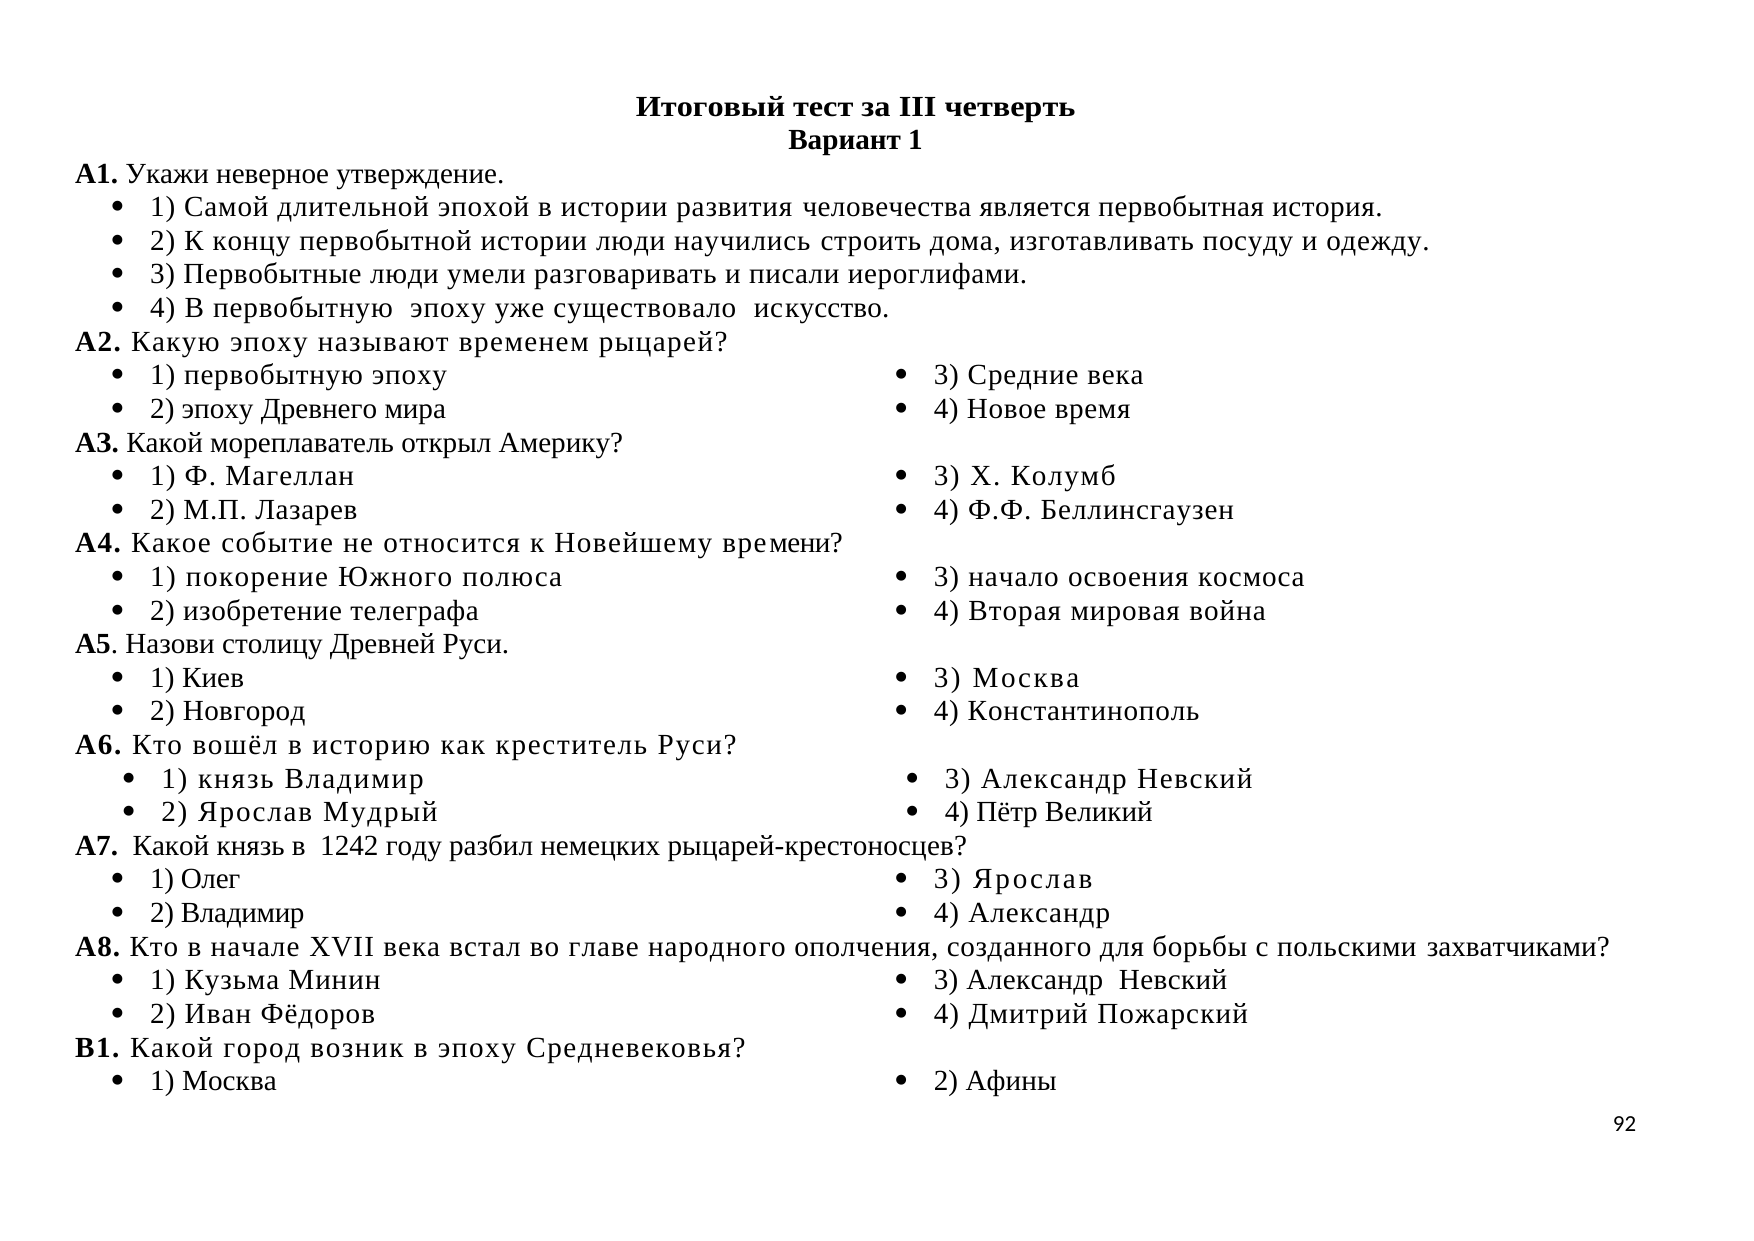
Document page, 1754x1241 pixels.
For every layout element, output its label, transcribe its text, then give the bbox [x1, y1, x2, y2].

list 2) Иван Фёдоров [112, 996, 852, 1030]
text А7. Какой князь в 1242 году разбил немецких рыцарей-крестоносцев? [75, 828, 1636, 862]
list 2) М.П. Лазарев [112, 492, 852, 526]
list 3) Александр Невский [896, 962, 1636, 996]
list 2) изобретение телеграфа [112, 593, 852, 626]
text АЗ. Какой мореплаватель открыл Америку? [75, 425, 1636, 458]
list 4) Новое время [896, 391, 1636, 425]
list 3) Средние века [896, 357, 1636, 391]
list 1) Самой длительной эпохой в истории развития человечества является первобытная история. [112, 189, 1636, 223]
list 4) Ф.Ф. Беллинсгаузен [896, 492, 1636, 526]
list 4) В первобытную эпоху уже существовало искусство. [112, 290, 1636, 324]
list 1) князь Владимир [123, 761, 852, 794]
text А2. Какую эпоху называют временем рыцарей? [75, 324, 1636, 357]
list 2) Афины [896, 1063, 1636, 1097]
list 2) Владимир [112, 895, 852, 929]
text А1. Укажи неверное утверждение. [75, 156, 1636, 189]
list 1) Кузьма Минин [112, 962, 852, 996]
list 1) Киев [112, 660, 852, 693]
list 1) покорение Южного полюса [112, 559, 852, 593]
text А6. Кто вошёл в историю как креститель Руси? [75, 727, 1636, 761]
list 4) Дмитрий Пожарский [896, 996, 1636, 1030]
list 1) первобытную эпоху [112, 357, 852, 391]
text В1. Какой город возник в эпоху Средневековья? [75, 1030, 1636, 1063]
list 3) Первобытные люди умели разговаривать и писали иероглифами. [112, 257, 1636, 290]
text Итоговый тест за III четверть [75, 89, 1636, 122]
list 1) Олег [112, 862, 852, 895]
text А4. Какое событие не относится к Новейшему времени? [75, 526, 1636, 559]
list 2) Новгород [112, 693, 852, 727]
list 4) Александр [896, 895, 1636, 929]
text А8. Кто в начале XVII века встал во главе народного ополчения, созданного для борьбы с польскими захватчиками? [75, 929, 1636, 962]
list 2) Ярослав Мудрый [123, 794, 852, 828]
list 4) Константинополь [896, 693, 1636, 727]
list 3) X. Колумб [896, 458, 1636, 492]
list 3) Ярослав [896, 862, 1636, 895]
list 3) начало освоения космоса [896, 559, 1636, 593]
list 1) Ф. Магеллан [112, 458, 852, 492]
list 3) Москва [896, 660, 1636, 693]
list 2) эпоху Древнего мира [112, 391, 852, 425]
text Вариант 1 [75, 122, 1636, 156]
list 4) Пётр Великий [907, 794, 1636, 828]
list 4) Вторая мировая война [896, 593, 1636, 626]
list 1) Москва [112, 1063, 852, 1097]
list 2) К концу первобытной истории люди научились строить дома, изготавливать посуду и одежду. [112, 223, 1636, 257]
list 3) Александр Невский [907, 761, 1636, 794]
text А5. Назови столицу Древней Руси. [75, 626, 1636, 660]
